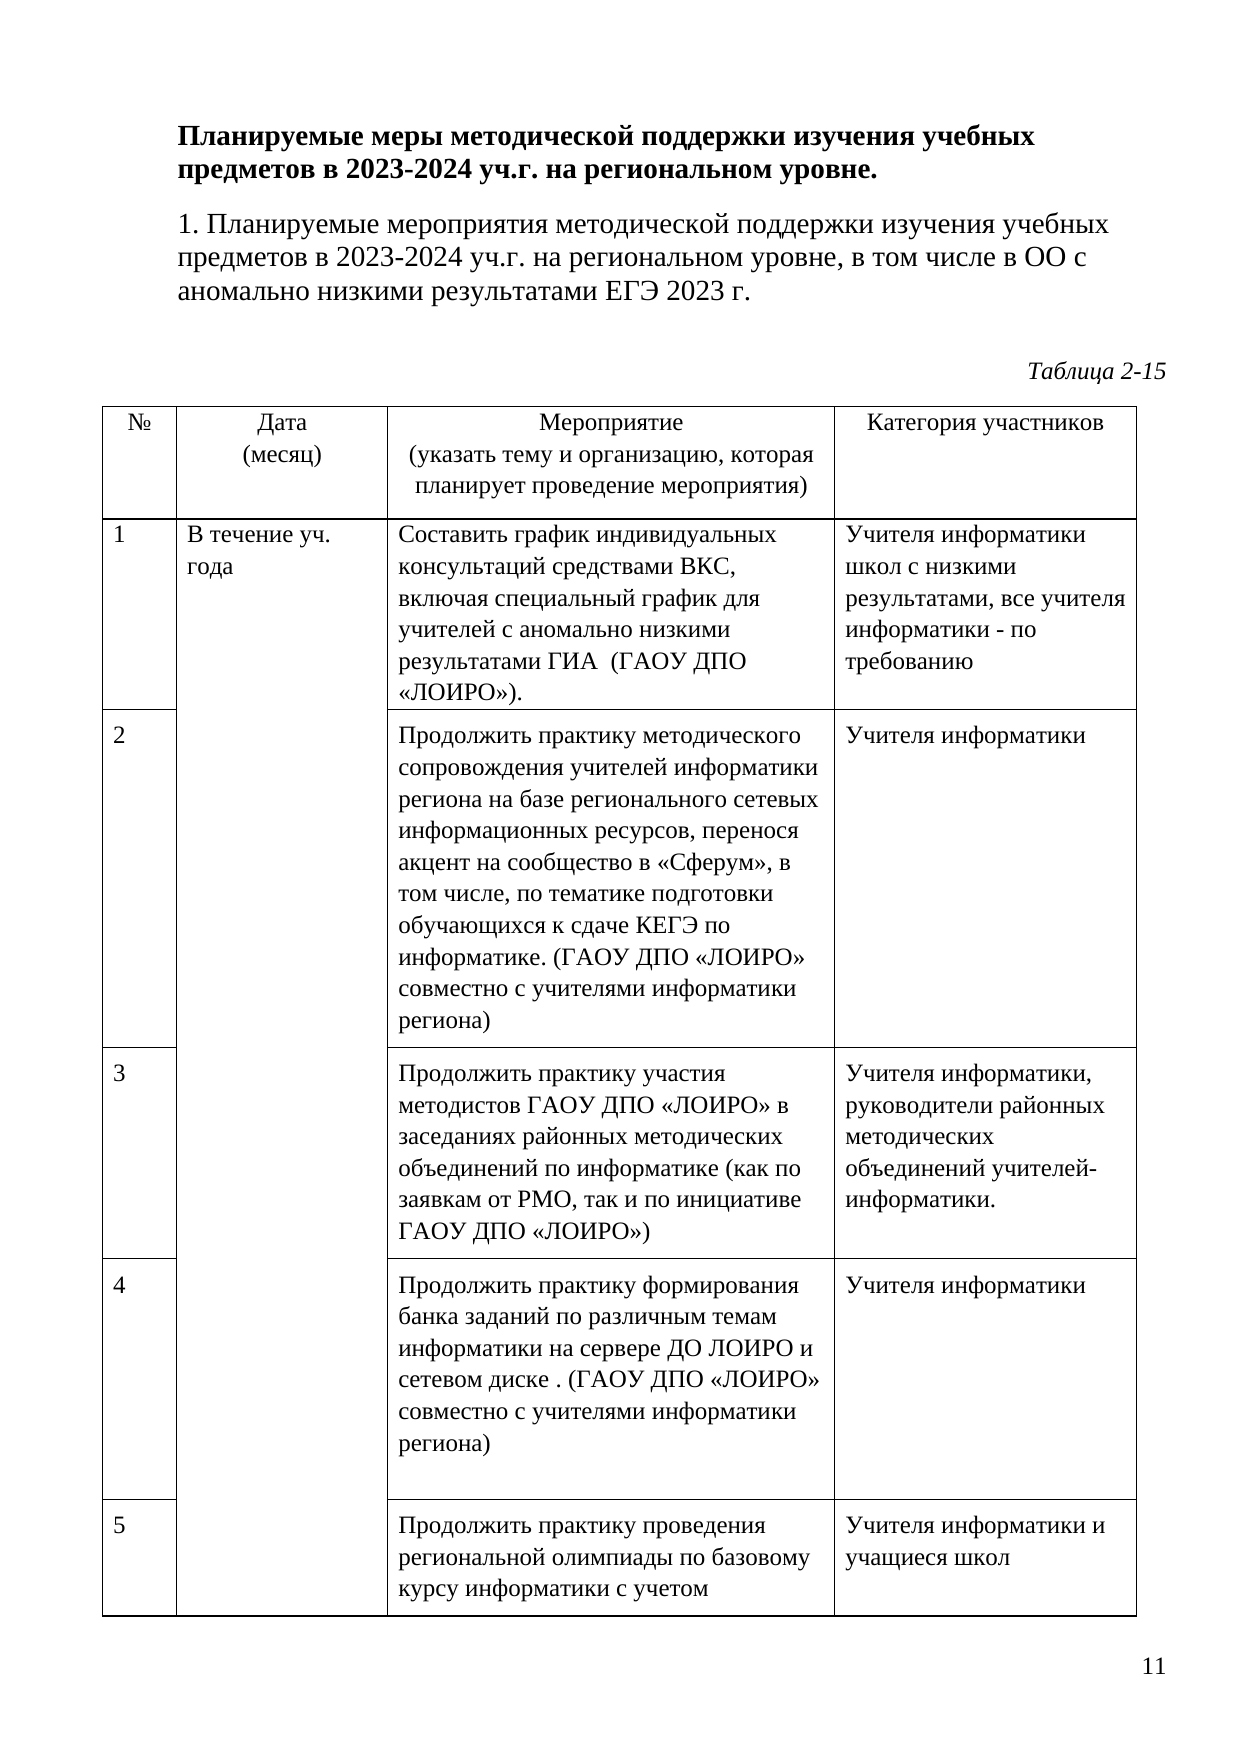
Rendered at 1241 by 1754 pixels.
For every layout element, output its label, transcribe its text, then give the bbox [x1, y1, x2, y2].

table_cell Учителя информатики [835, 710, 1136, 1047]
table_cell Учителя информатики [835, 1259, 1136, 1499]
table_cell 1 [103, 520, 176, 709]
table_cell 2 [103, 710, 176, 1047]
text Таблица 2-15 [177, 356, 1166, 385]
table_cell 5 [103, 1500, 176, 1615]
table_cell Учителя информатики школ с низкими результатами, все учителя информатики - по требованию [835, 520, 1136, 709]
table_cell В течение уч. года [177, 520, 387, 1615]
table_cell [835, 1500, 1136, 1615]
table_cell 4 [103, 1259, 176, 1499]
table_cell Составить график индивидуальных консультаций средствами ВКС, включая специальный график для учителей с аномально низкими результатами ГИА (ГАОУ ДПО «ЛОИРО»). [388, 520, 834, 709]
table_header Дата (месяц) [177, 407, 387, 518]
table_cell Продолжить практику формирования банка заданий по различным темам информатики на сервере ДО ЛОИРО и сетевом диске . (ГАОУ ДПО «ЛОИРО» совместно с учителями информатики региона) [388, 1259, 834, 1499]
table_header Мероприятие (указать тему и организацию, которая планирует проведение мероприятия) [388, 407, 834, 518]
subtitle 1. Планируемые мероприятия методической поддержки изучения учебных предметов в 2023-2024 уч.г. на региональном уровне, в том числе в ОО с аномально низкими результатами ЕГЭ 2023 г. [177, 206, 1166, 307]
table_header № [103, 407, 176, 518]
table_cell Учителя информатики, руководители районных методических объединений учителей-информатики. [835, 1048, 1136, 1258]
table_cell Продолжить практику методического сопровождения учителей информатики региона на базе регионального сетевых информационных ресурсов, перенося акцент на сообщество в «Сферум», в том числе, по тематике подготовки обучающихся к сдаче КЕГЭ по информатике. (ГАОУ ДПО «ЛОИРО» совместно с учителями информатики региона) [388, 710, 834, 1047]
subtitle Планируемые меры методической поддержки изучения учебных предметов в 2023-2024 уч.г. на региональном уровне. [177, 118, 1166, 185]
table_cell 3 [103, 1048, 176, 1258]
table_header Категория участников [835, 407, 1136, 518]
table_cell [388, 1500, 834, 1615]
table_cell Продолжить практику участия методистов ГАОУ ДПО «ЛОИРО» в заседаниях районных методических объединений по информатике (как по заявкам от РМО, так и по инициативе ГАОУ ДПО «ЛОИРО») [388, 1048, 834, 1258]
